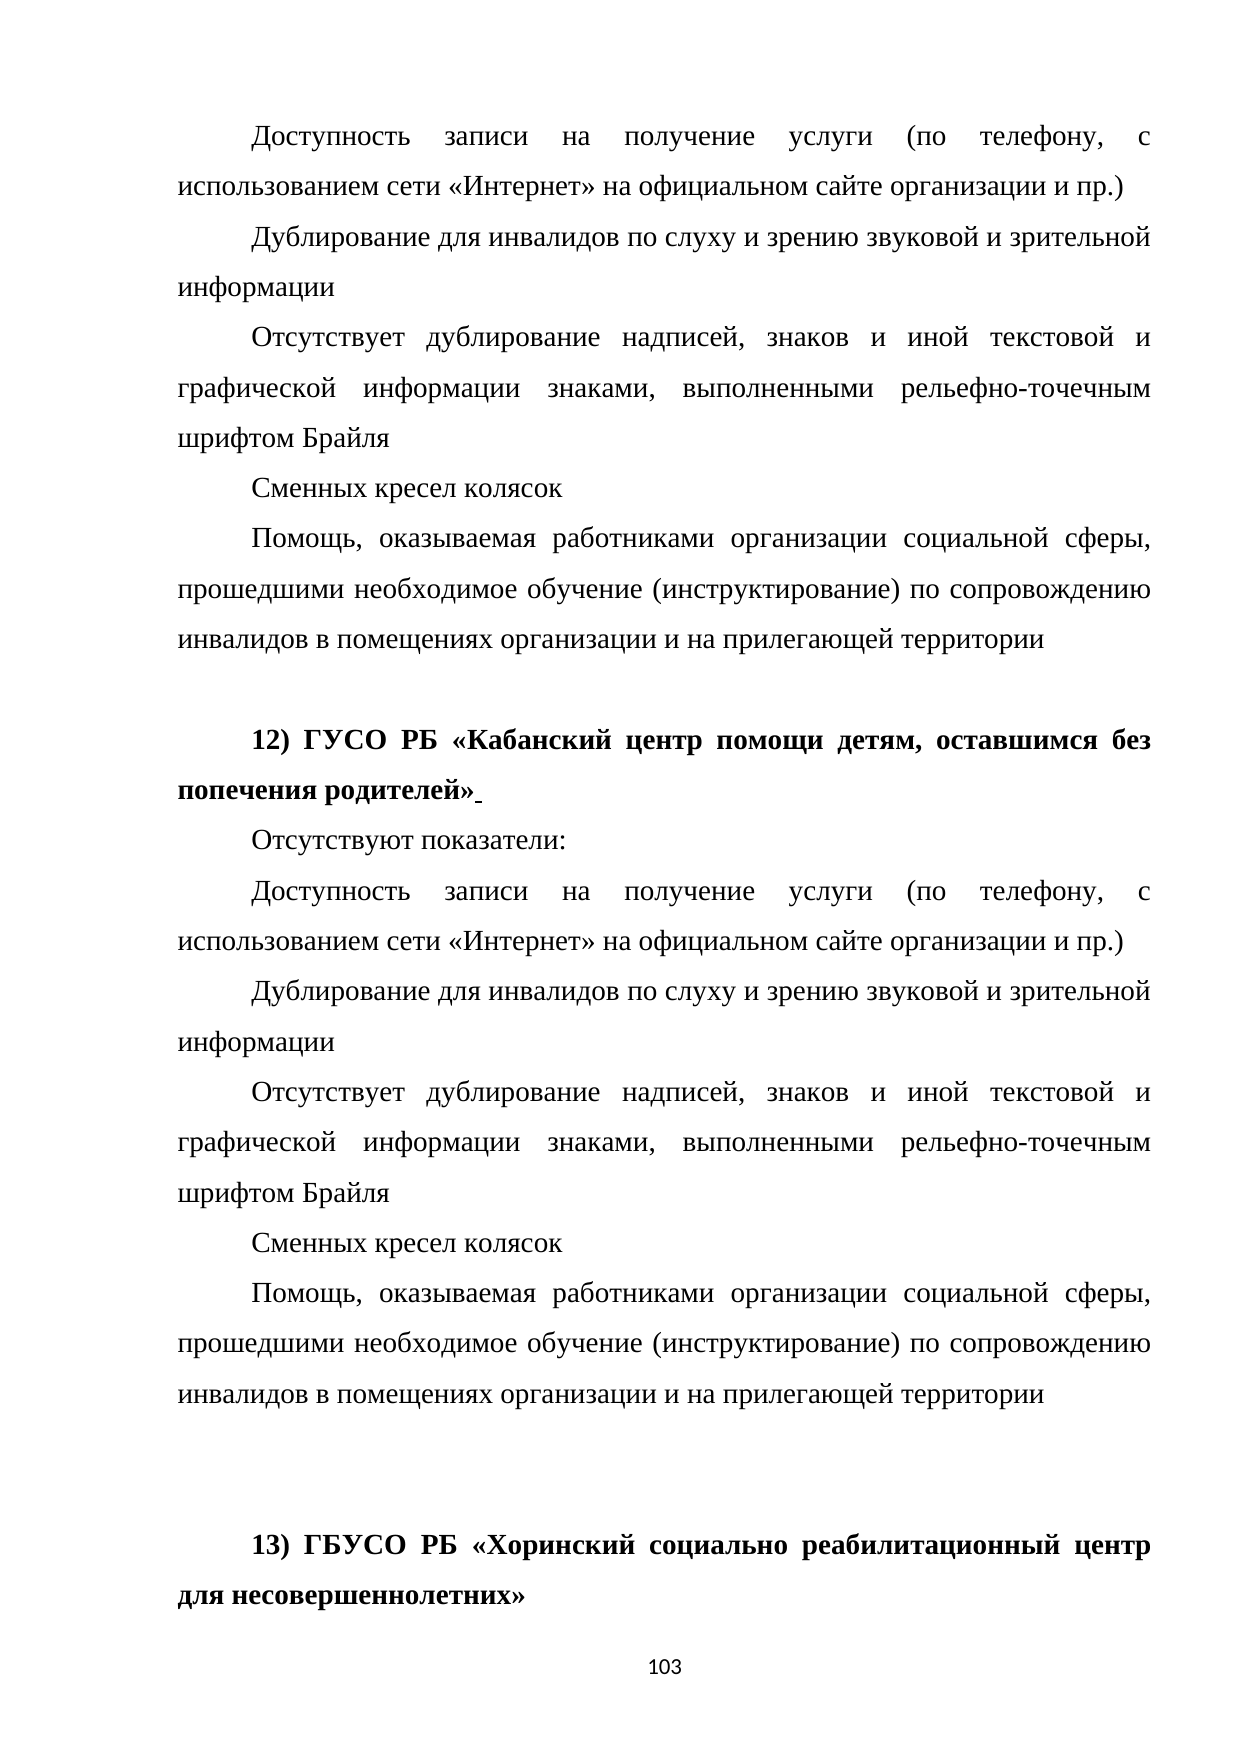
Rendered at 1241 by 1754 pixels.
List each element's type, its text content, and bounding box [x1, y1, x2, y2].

text Отсутствует дублирование надписей, знаков и иной текстовой и графической информации знаками, выполненными рельефно-точечным шрифтом Брайля [177, 1074, 1152, 1208]
text 12) ГУСО РБ «Кабанский центр помощи детям, оставшимся без попечения родителей» [177, 722, 1152, 806]
text Сменных кресел колясок [177, 470, 1152, 504]
text Дублирование для инвалидов по слуху и зрению звуковой и зрительной информации [177, 973, 1152, 1057]
text Доступность записи на получение услуги (по телефону, с использованием сети «Интернет» на официальном сайте организации и пр.) [177, 118, 1152, 202]
text 13) ГБУСО РБ «Хоринский социально реабилитационный центр для несовершеннолетних» [177, 1527, 1152, 1611]
text Отсутствуют показатели: [177, 822, 1152, 856]
text Доступность записи на получение услуги (по телефону, с использованием сети «Интернет» на официальном сайте организации и пр.) [177, 873, 1152, 957]
text Сменных кресел колясок [177, 1225, 1152, 1258]
text Отсутствует дублирование надписей, знаков и иной текстовой и графической информации знаками, выполненными рельефно-точечным шрифтом Брайля [177, 319, 1152, 453]
text Дублирование для инвалидов по слуху и зрению звуковой и зрительной информации [177, 219, 1152, 303]
